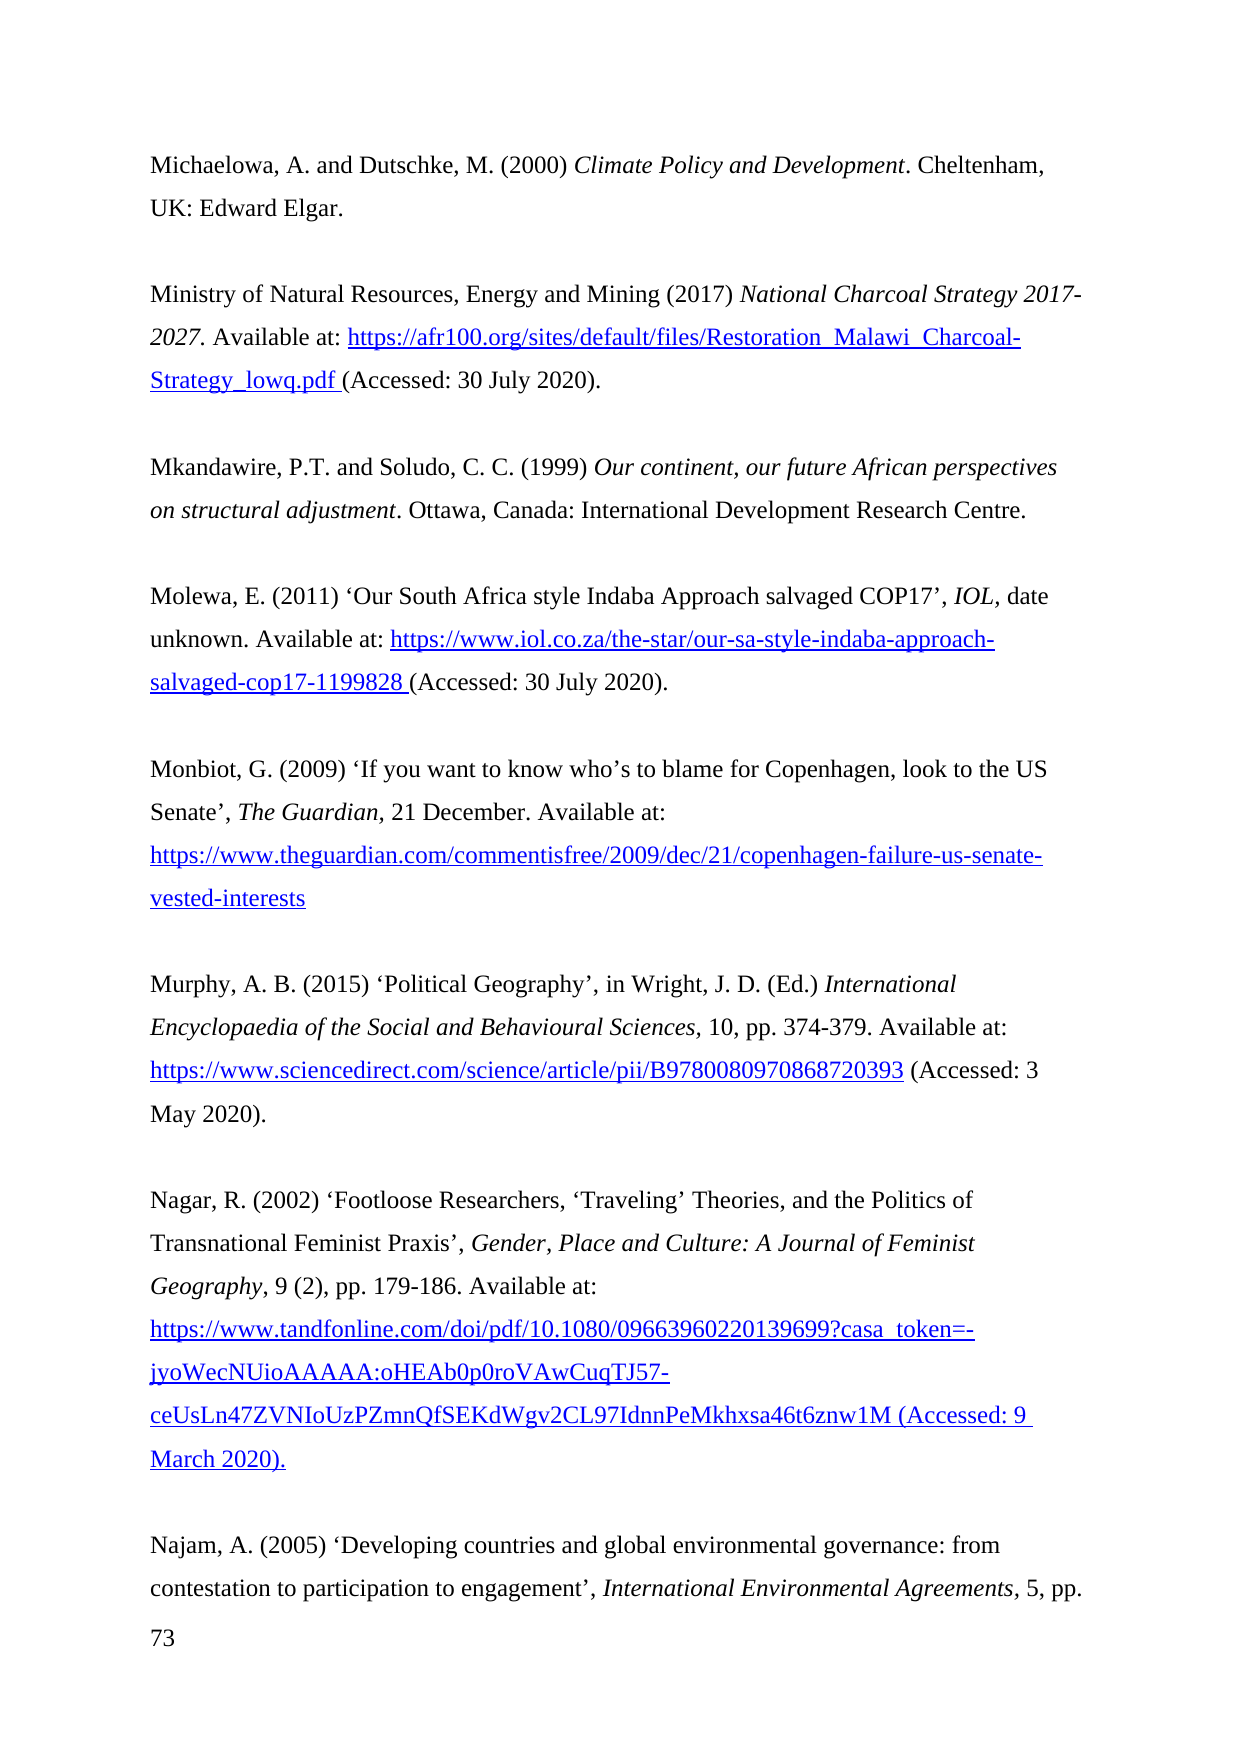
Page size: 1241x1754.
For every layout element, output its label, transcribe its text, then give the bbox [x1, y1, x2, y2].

text Murphy, A. B. (2015) ‘Political Geography’, in Wright, J. D. (Ed.) International Encyclopaedia of the Social and Behavioural Sciences, 10, pp. 374-379. Available at: https://www.sciencedirect.com/science/article/pii/B9780080970868720393 (Accessed: 3 May 2020). [150, 969, 1090, 1127]
text Ministry of Natural Resources, Energy and Mining (2017) National Charcoal Strategy 2017-2027. Available at: https://afr100.org/sites/default/files/Restoration_Malawi_Charcoal-Strategy_lowq.pdf (Accessed: 30 July 2020). [150, 279, 1090, 394]
text Monbiot, G. (2009) ‘If you want to know who’s to blame for Copenhagen, look to the US Senate’, The Guardian, 21 December. Available at: https://www.theguardian.com/commentisfree/2009/dec/21/copenhagen-failure-us-senate-vested-interests [150, 754, 1090, 912]
text Mkandawire, P.T. and Soludo, C. C. (1999) Our continent, our future African perspectives on structural adjustment. Ottawa, Canada: International Development Research Centre. [150, 452, 1090, 524]
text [150, 1530, 1090, 1602]
text Molewa, E. (2011) ‘Our South Africa style Indaba Approach salvaged COP17’, IOL, date unknown. Available at: https://www.iol.co.za/the-star/our-sa-style-indaba-approach-salvaged-cop17-1199828 (Accessed: 30 July 2020). [150, 581, 1090, 696]
text Nagar, R. (2002) ‘Footloose Researchers, ‘Traveling’ Theories, and the Politics of Transnational Feminist Praxis’, Gender, Place and Culture: A Journal of Feminist Geography, 9 (2), pp. 179-186. Available at: https://www.tandfonline.com/doi/pdf/10.1080/09663960220139699?casa_token=-jyoWecNUioAAAAA:oHEAb0p0roVAwCuqTJ57-ceUsLn47ZVNIoUzPZmnQfSEKdWgv2CL97IdnnPeMkhxsa46t6znw1M (Accessed: 9 March 2020). [150, 1185, 1090, 1472]
text Michaelowa, A. and Dutschke, M. (2000) Climate Policy and Development. Cheltenham, UK: Edward Elgar. [150, 150, 1090, 222]
